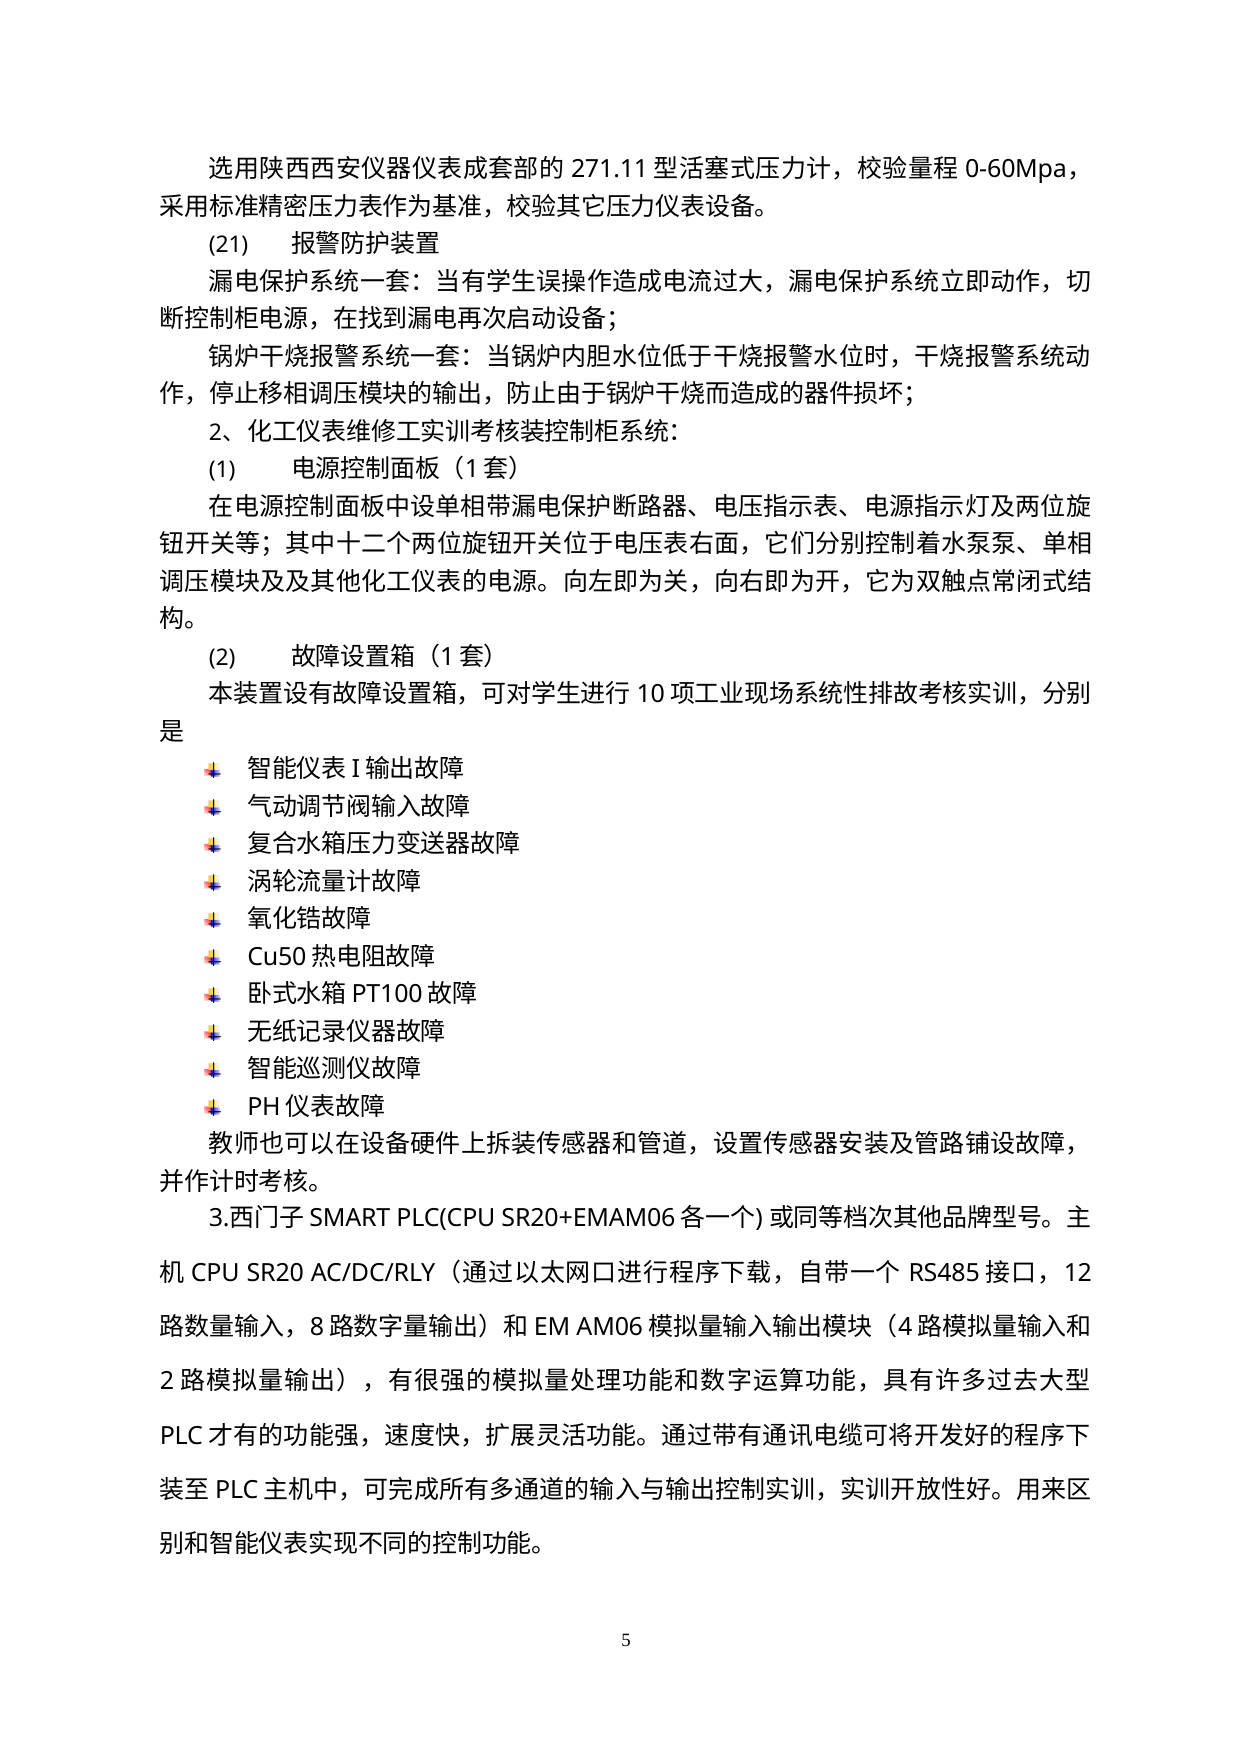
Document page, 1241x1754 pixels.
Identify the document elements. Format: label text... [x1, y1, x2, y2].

picture [204, 986, 221, 1003]
text 锅炉干烧报警系统一套：当锅炉内胆水位低于干烧报警水位时，干烧报警系统动作，停止移相调压模块的输出，防止由于锅炉干烧而造成的器件损坏； [159, 335, 1092, 410]
text 3.西门子SMART PLC(CPU SR20+EMAM06各一个) 或同等档次其他品牌型号。主机CPU SR/DC/RLY（通过以太网口进行程序下载，自带一个RS485接口，12路数量输入，8路数字量输出）和EM AM06模拟量输入输出模块（4路模拟量输入和2路模拟量输出），有很强的模拟量处理功能和数字运算功能，具有许多过去大型PLC才有的功能强，速度快，扩展灵活功能。通过带有通讯电缆可将开发好的程序下装至PLC主机中，可完成所有多通道的输入与输出控制实训，实训开放性好。用来区别和智能仪表实现不同的控制功能。 [159, 1198, 1092, 1560]
text 漏电保护系统一套：当有学生误操作造成电流过大，漏电保护系统立即动作，切断控制柜电源，在找到漏电再次启动设备； [159, 260, 1092, 335]
list PH仪表故障 [203, 1085, 1092, 1123]
list 复合水箱压力变送器故障 [203, 823, 1092, 860]
picture [204, 873, 221, 891]
list 涡轮流量计故障 [203, 860, 1092, 898]
picture [204, 836, 221, 853]
text 在电源控制面板中设单相带漏电保护断路器、电压指示表、电源指示灯及两位旋钮开关等；其中十二个两位旋钮开关位于电压表右面，它们分别控制着水泵泵、单相调压模块及及其他化工仪表的电源。向左即为关，向右即为开，它为双触点常闭式结构。 [159, 485, 1092, 635]
picture [204, 798, 221, 816]
picture [204, 761, 221, 778]
list 电源控制面板（1套） [159, 448, 1092, 485]
picture [204, 948, 221, 966]
list 氧化锆故障 [203, 898, 1092, 935]
list 化工仪表维修工实训考核装控制柜系统： [159, 410, 1092, 448]
list 智能巡测仪故障 [203, 1048, 1092, 1085]
list 无纸记录仪器故障 [203, 1010, 1092, 1048]
list 气动调节阀输入故障 [203, 785, 1092, 823]
list 智能仪表I输出故障 [203, 748, 1092, 785]
list 故障设置箱（1套） [159, 635, 1092, 673]
text 本装置设有故障设置箱，可对学生进行10项工业现场系统性排故考核实训，分别是 [159, 673, 1092, 748]
picture [204, 1061, 221, 1078]
picture [204, 1023, 221, 1041]
list 卧式水箱PT100故障 [203, 973, 1092, 1010]
text 选用陕西西安仪器仪表成套部的271.11型活塞式压力计，校验量程0-60Mpa，采用标准精密压力表作为基准，校验其它压力仪表设备。 [159, 148, 1092, 223]
picture [204, 1098, 221, 1116]
list Cu50热电阻故障 [203, 935, 1092, 973]
picture [204, 911, 221, 928]
text 教师也可以在设备硬件上拆装传感器和管道，设置传感器安装及管路铺设故障，并作计时考核。 [159, 1123, 1092, 1198]
list 报警防护装置 [159, 223, 1092, 260]
